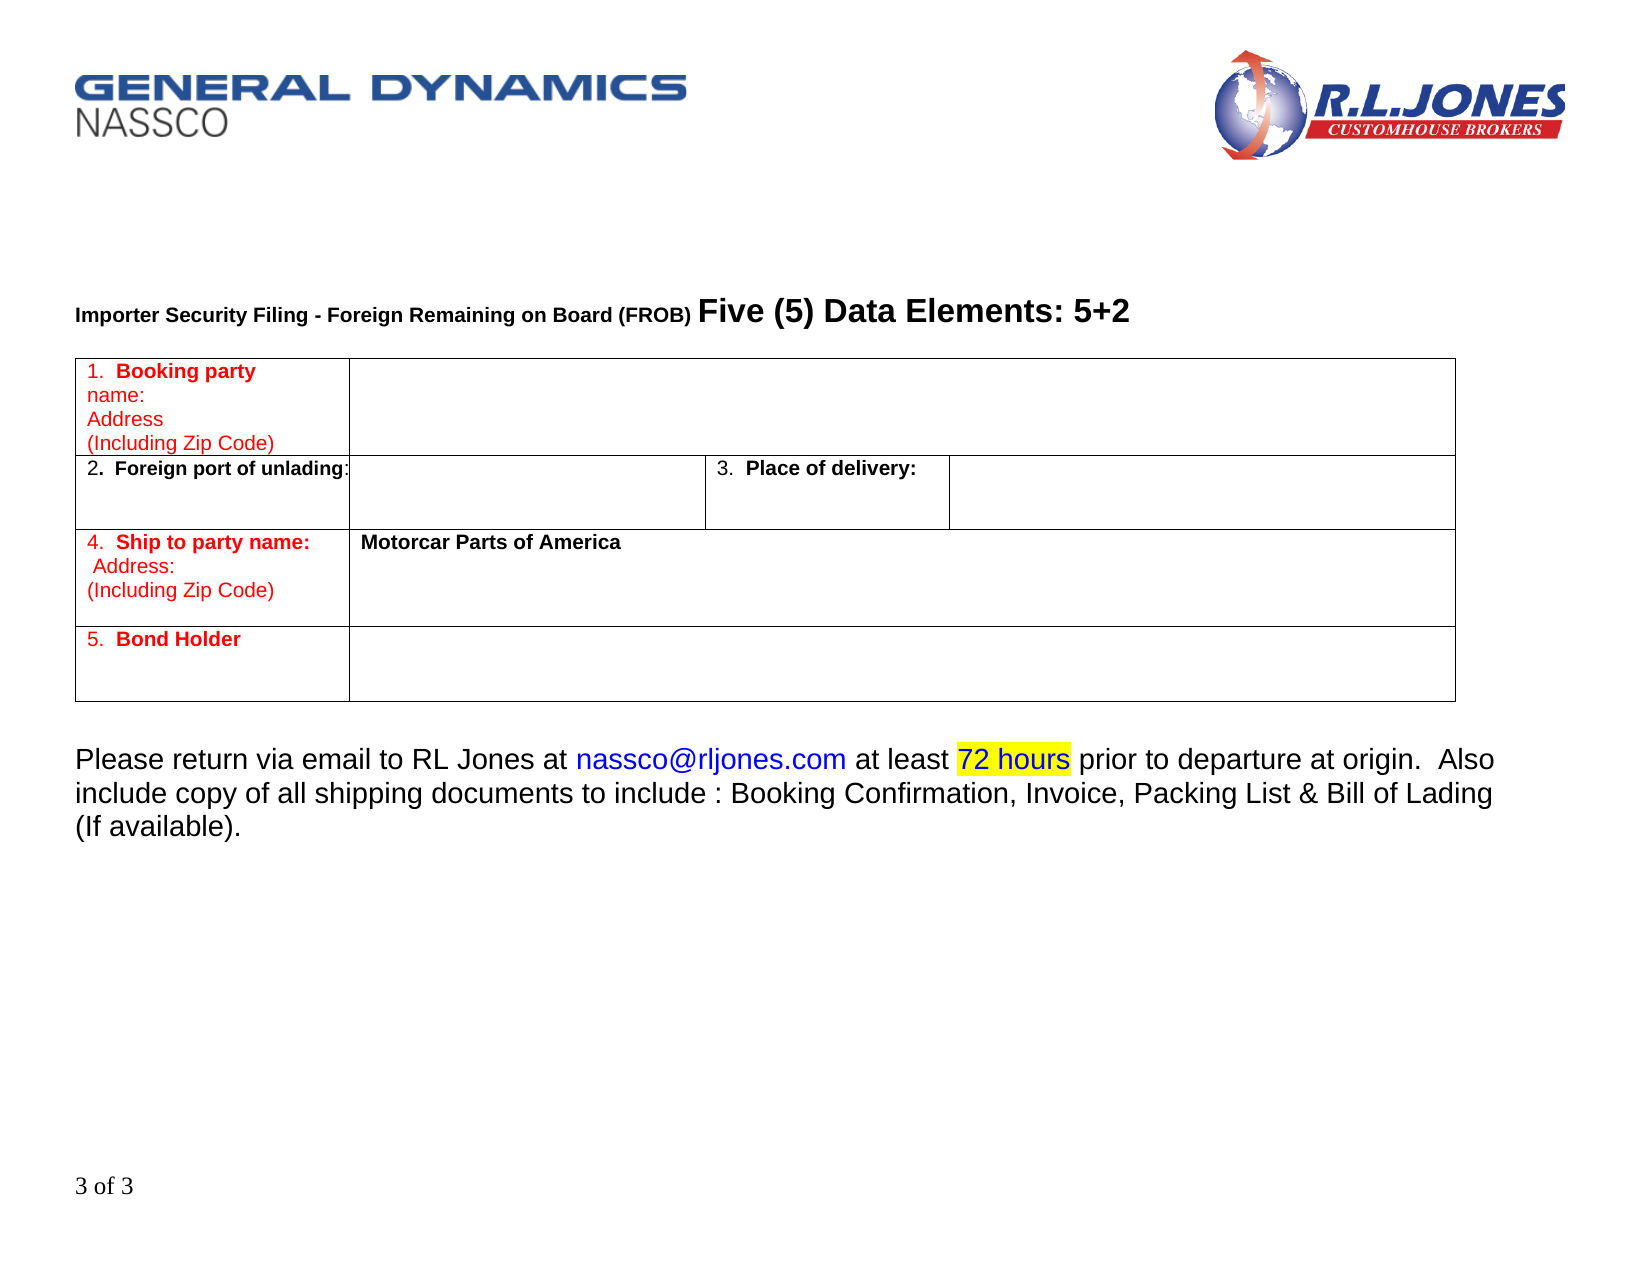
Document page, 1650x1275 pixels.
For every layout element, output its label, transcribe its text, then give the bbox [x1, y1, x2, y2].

table_cell [350, 627, 1455, 701]
table_cell Motorcar Parts of America [350, 530, 1455, 626]
table_cell 4. Ship to party name: Address: (Including Zip Code) [76, 530, 349, 626]
table_cell 5. Bond Holder [76, 627, 349, 701]
table_cell 2. Foreign port of unlading: [76, 456, 349, 529]
table_header [350, 359, 1455, 455]
table_header 1. Booking party name: Address (Including Zip Code) [76, 359, 349, 455]
table_cell [350, 456, 705, 529]
table_cell [950, 456, 1455, 529]
table_cell 3. Place of delivery: [706, 456, 949, 529]
picture [1214, 50, 1565, 160]
text Please return via email to RL Jones at nassco@rljones.com at least 72 hours prior to departure at origin. Also include copy of all shipping documents to include : Booking Confirmation, Invoice, Packing List & Bill of Lading (If available). [75, 742, 1500, 843]
picture [75, 75, 687, 159]
subtitle Importer Security Filing - Foreign Remaining on Board (FROB) Five (5) Data Elements: 5+2 [75, 291, 1500, 329]
